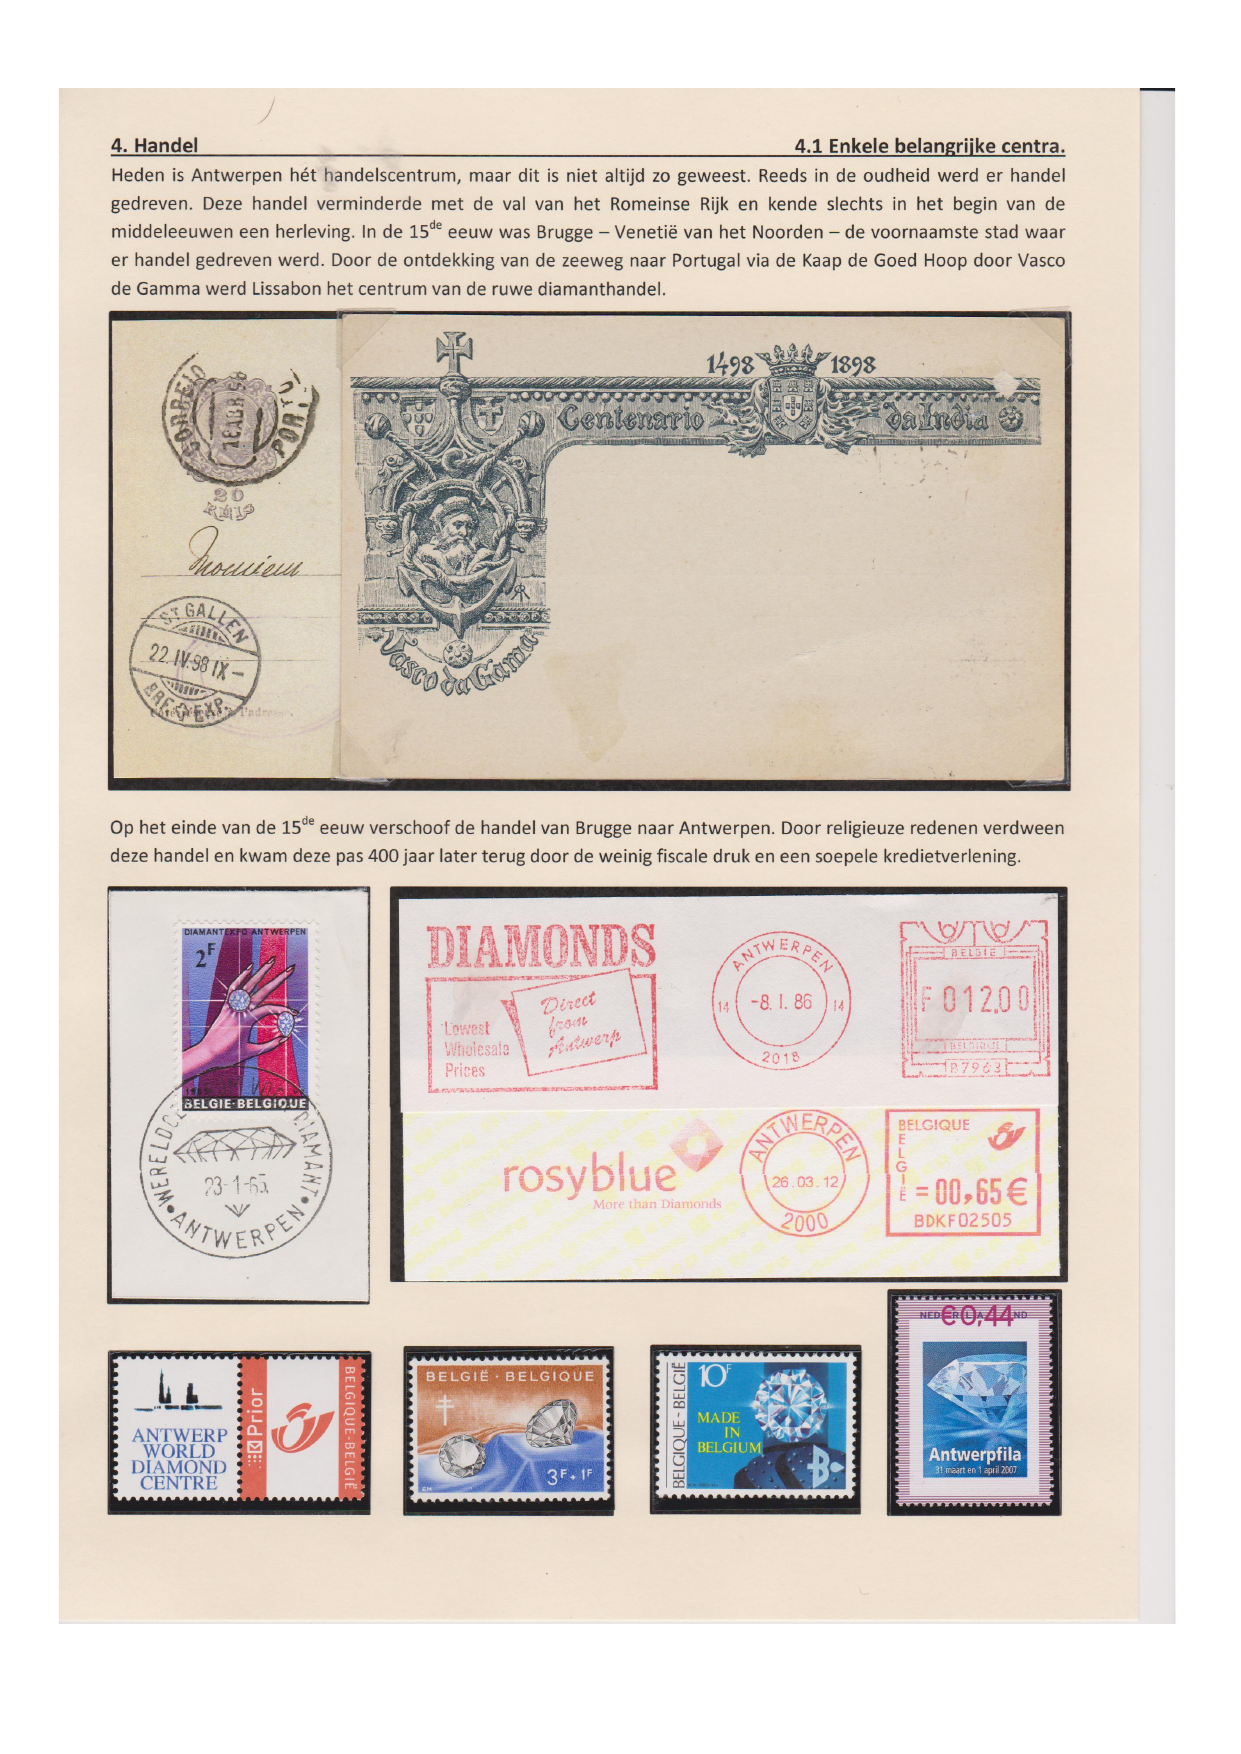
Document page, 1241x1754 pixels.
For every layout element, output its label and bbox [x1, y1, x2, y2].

picture [58, 88, 1176, 1624]
